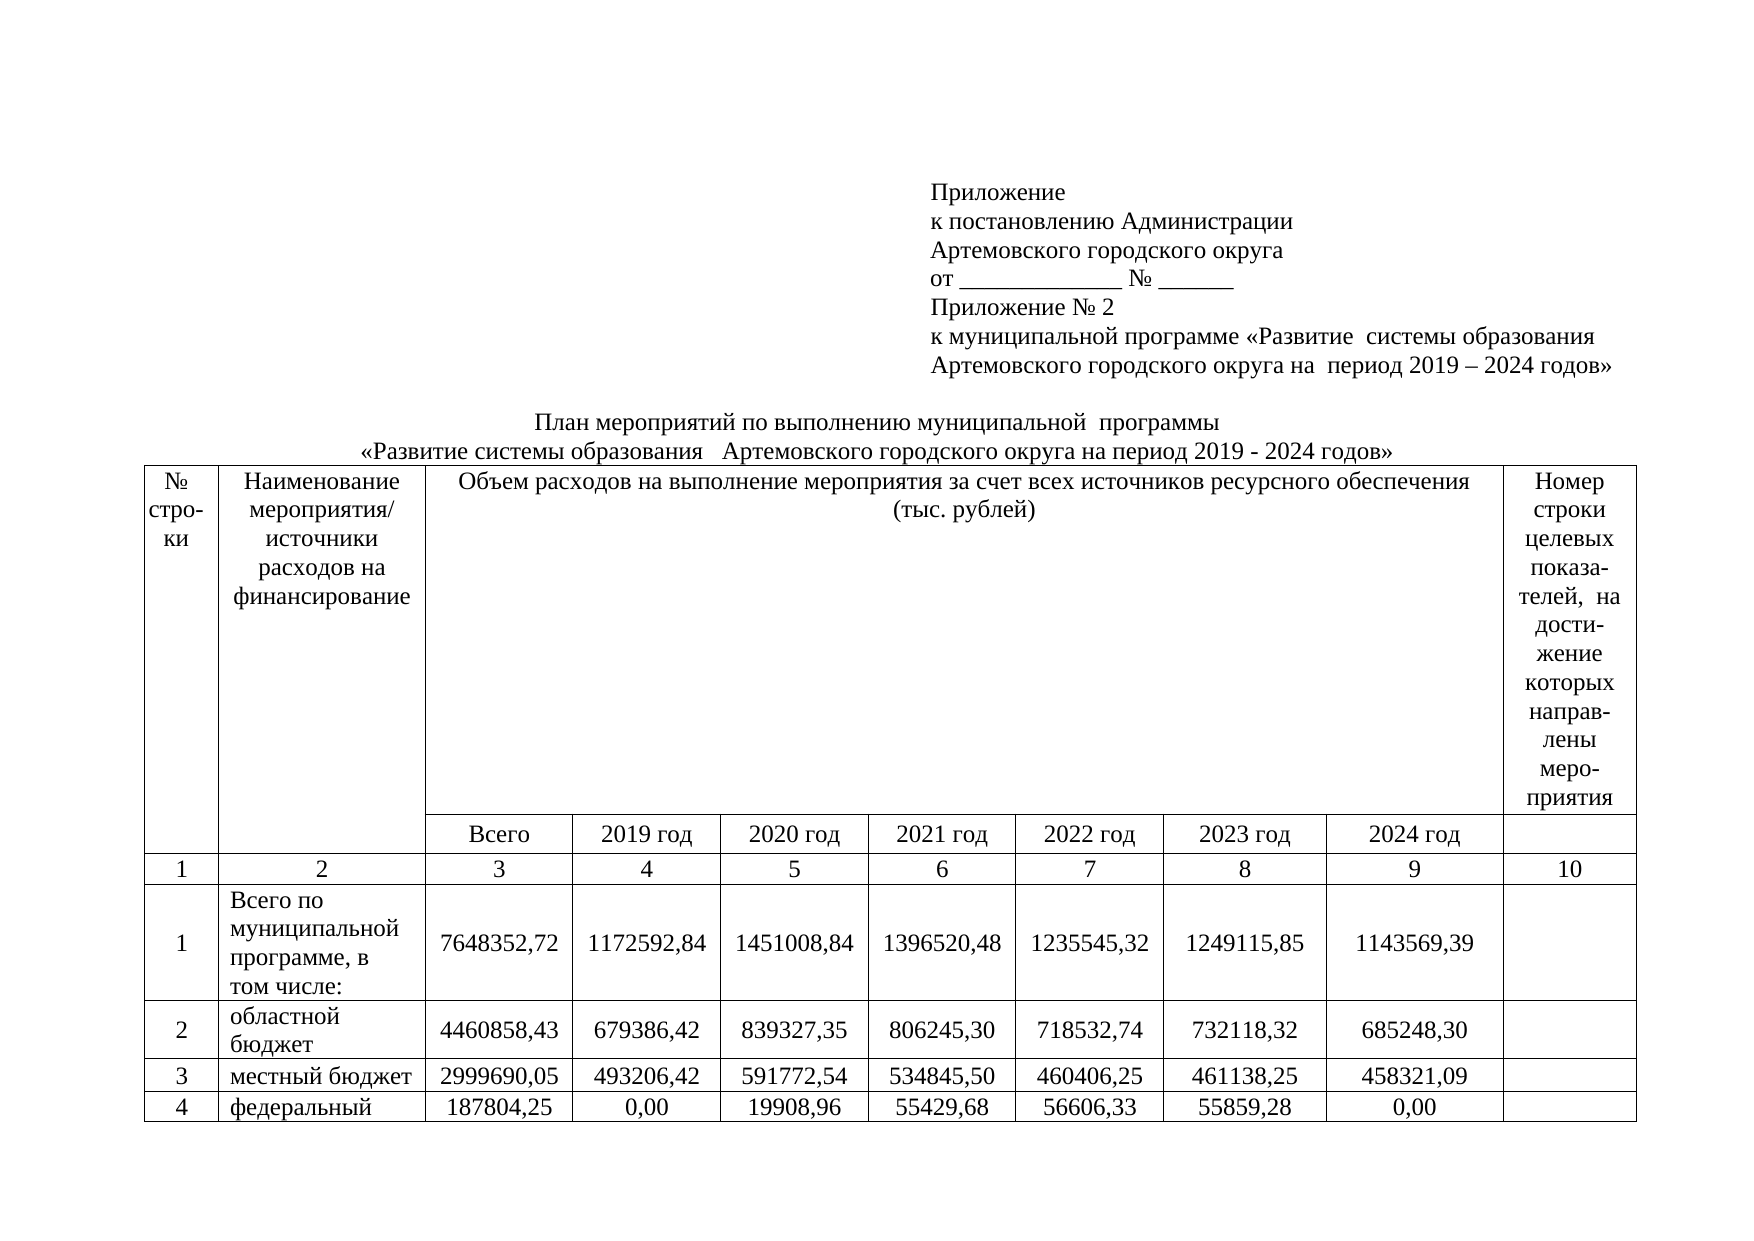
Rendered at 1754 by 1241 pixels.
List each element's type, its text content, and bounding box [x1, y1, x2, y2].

table_cell 0,00 [573, 1092, 720, 1121]
table_cell [1504, 1059, 1636, 1091]
table_cell Всего по муниципальной программе, в том числе: [219, 885, 425, 1000]
table_cell 2 [145, 1001, 218, 1058]
table_cell 1172592,84 [573, 885, 720, 1000]
table_cell 732118,32 [1164, 1001, 1326, 1058]
table_cell Всего [426, 815, 572, 852]
table_cell 685248,30 [1327, 1001, 1503, 1058]
table_cell 2022 год [1016, 815, 1163, 852]
table_cell 1235545,32 [1016, 885, 1163, 1000]
table_cell 461138,25 [1164, 1059, 1326, 1091]
table_cell областной бюджет [219, 1001, 425, 1058]
text План мероприятий по выполнению муниципальной программы [118, 407, 1636, 436]
table_cell 4 [573, 854, 720, 884]
table_cell 679386,42 [573, 1001, 720, 1058]
text от _____________ № ______ [886, 263, 1636, 292]
table_cell 8 [1164, 854, 1326, 884]
text Приложение № 2 [930, 292, 1636, 321]
table_cell 2020 год [721, 815, 868, 852]
table_header № стро-ки [145, 466, 218, 852]
table_cell 55859,28 [1164, 1092, 1326, 1121]
text Приложение [930, 177, 1627, 206]
table_cell 1 [145, 854, 218, 884]
table_cell 493206,42 [573, 1059, 720, 1091]
table_cell 0,00 [1327, 1092, 1503, 1121]
table_cell 6 [869, 854, 1015, 884]
text Артемовского городского округа [886, 235, 1636, 263]
table_cell 5 [721, 854, 868, 884]
table_cell [1504, 1001, 1636, 1058]
table_cell 3 [426, 854, 572, 884]
table_cell 56606,33 [1016, 1092, 1163, 1121]
text к постановлению Администрации [930, 206, 1636, 235]
table_cell 4460858,43 [426, 1001, 572, 1058]
table_cell 718532,74 [1016, 1001, 1163, 1058]
table_cell 19908,96 [721, 1092, 868, 1121]
table_cell местный бюджет [219, 1059, 425, 1091]
table_cell 7648352,72 [426, 885, 572, 1000]
table_cell 1143569,39 [1327, 885, 1503, 1000]
table_cell [1504, 815, 1636, 852]
table_cell 534845,50 [869, 1059, 1015, 1091]
table_header Номер строки целевых показа-телей, на дости-жение которых направ-лены меро-приятия [1504, 466, 1636, 813]
table_cell федеральный бюджет [219, 1092, 425, 1121]
text «Развитие системы образования Артемовского городского округа на период 2019 - 2024 годов» [118, 436, 1636, 465]
table_cell 1249115,85 [1164, 885, 1326, 1000]
table_cell 839327,35 [721, 1001, 868, 1058]
table_cell 2019 год [573, 815, 720, 852]
table_cell 9 [1327, 854, 1503, 884]
table_header Объем расходов на выполнение мероприятия за счет всех источников ресурсного обеспечения (тыс. рублей) [426, 466, 1503, 813]
table_cell [1504, 1092, 1636, 1121]
table_cell 2 [219, 854, 425, 884]
table_cell 2021 год [869, 815, 1015, 852]
table_cell 591772,54 [721, 1059, 868, 1091]
table_cell 2024 год [1327, 815, 1503, 852]
table_cell 460406,25 [1016, 1059, 1163, 1091]
table_header Наименование мероприятия/ источники расходов на финансирование [219, 466, 425, 852]
table_cell 1451008,84 [721, 885, 868, 1000]
table_cell 1396520,48 [869, 885, 1015, 1000]
table_cell 806245,30 [869, 1001, 1015, 1058]
table_cell 3 [145, 1059, 218, 1091]
table_cell 55429,68 [869, 1092, 1015, 1121]
table_cell 1 [145, 885, 218, 1000]
table_cell 2999690,05 [426, 1059, 572, 1091]
table_cell 7 [1016, 854, 1163, 884]
text к муниципальной программе «Развитие системы образования Артемовского городского округа на период 2019 – 2024 годов» [930, 321, 1636, 378]
table_cell 4 [145, 1092, 218, 1121]
table_cell 10 [1504, 854, 1636, 884]
table_cell 2023 год [1164, 815, 1326, 852]
table_cell [1504, 885, 1636, 1000]
table_cell 458321,09 [1327, 1059, 1503, 1091]
table_cell 187804,25 [426, 1092, 572, 1121]
